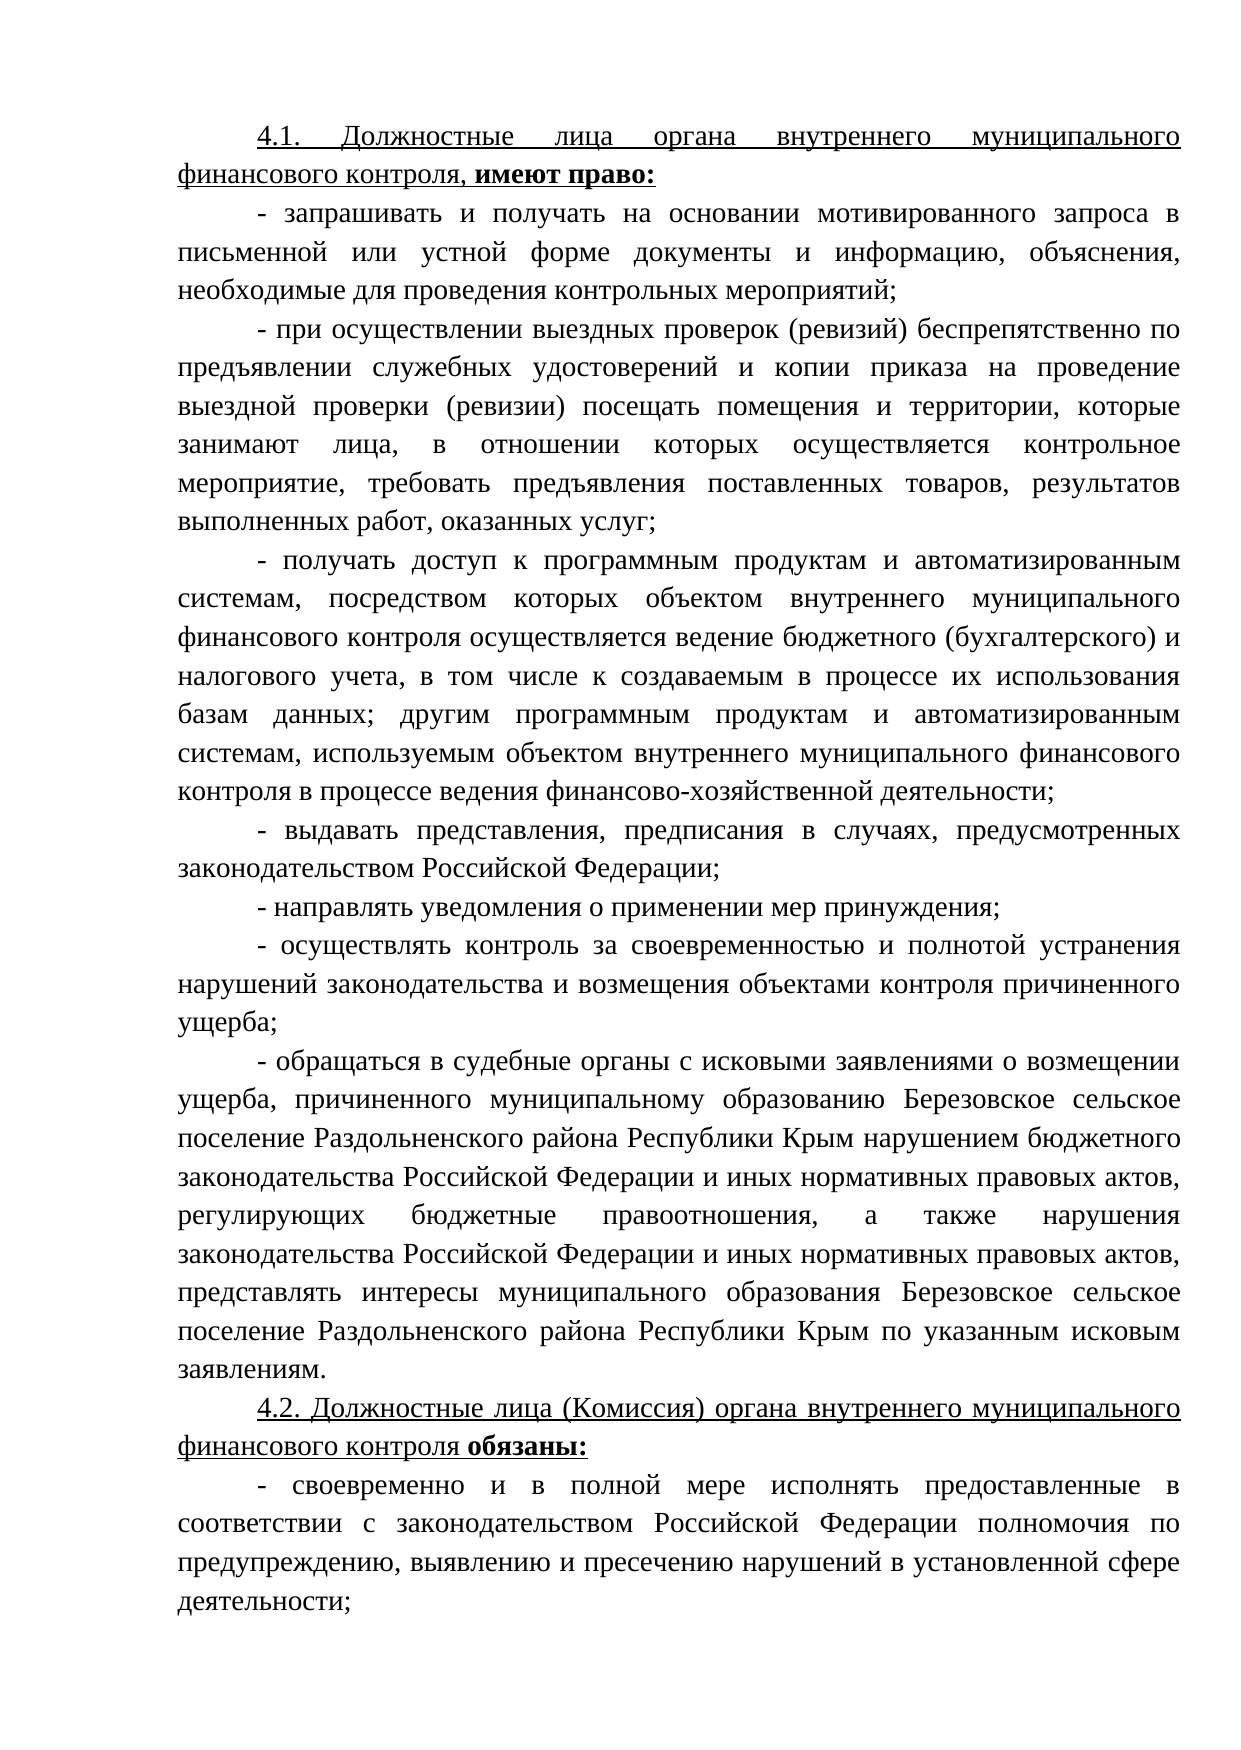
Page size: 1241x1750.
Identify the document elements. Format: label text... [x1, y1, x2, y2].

text - направлять уведомления о применении мер принуждения; [177, 889, 1181, 922]
text - при осуществлении выездных проверок (ревизий) беспрепятственно по предъявлении служебных удостоверений и копии приказа на проведение выездной проверки (ревизии) посещать помещения и территории, которые занимают лица, в отношении которых осуществляется контрольное мероприятие, требовать предъявления поставленных товаров, результатов выполненных работ, оказанных услуг; [177, 311, 1181, 537]
text - обращаться в судебные органы с исковыми заявлениями о возмещении ущерба, причиненного муниципальному образованию Березовское сельское поселение Раздольненского района Республики Крым нарушением бюджетного законодательства Российской Федерации и иных нормативных правовых актов, регулирующих бюджетные правоотношения, а также нарушения законодательства Российской Федерации и иных нормативных правовых актов, представлять интересы муниципального образования Березовское сельское поселение Раздольненского района Республики Крым по указанным исковым заявлениям. [177, 1043, 1181, 1385]
text - запрашивать и получать на основании мотивированного запроса в письменной или устной форме документы и информацию, объяснения, необходимые для проведения контрольных мероприятий; [177, 195, 1181, 306]
text - осуществлять контроль за своевременностью и полнотой устранения нарушений законодательства и возмещения объектами контроля причиненного ущерба; [177, 927, 1181, 1038]
text - получать доступ к программным продуктам и автоматизированным системам, посредством которых объектом внутреннего муниципального финансового контроля осуществляется ведение бюджетного (бухгалтерского) и налогового учета, в том числе к создаваемым в процессе их использования базам данных; другим программным продуктам и автоматизированным системам, используемым объектом внутреннего муниципального финансового контроля в процессе ведения финансово-хозяйственной деятельности; [177, 542, 1181, 807]
text 4.1. Должностные лица органа внутреннего муниципального финансового контроля, имеют право: [177, 118, 1181, 190]
text - выдавать представления, предписания в случаях, предусмотренных законодательством Российской Федерации; [177, 812, 1181, 884]
text 4.2. Должностные лица (Комиссия) органа внутреннего муниципального финансового контроля обязаны: [177, 1390, 1181, 1462]
text - своевременно и в полной мере исполнять предоставленные в соответствии с законодательством Российской Федерации полномочия по предупреждению, выявлению и пресечению нарушений в установленной сфере деятельности; [177, 1467, 1181, 1616]
